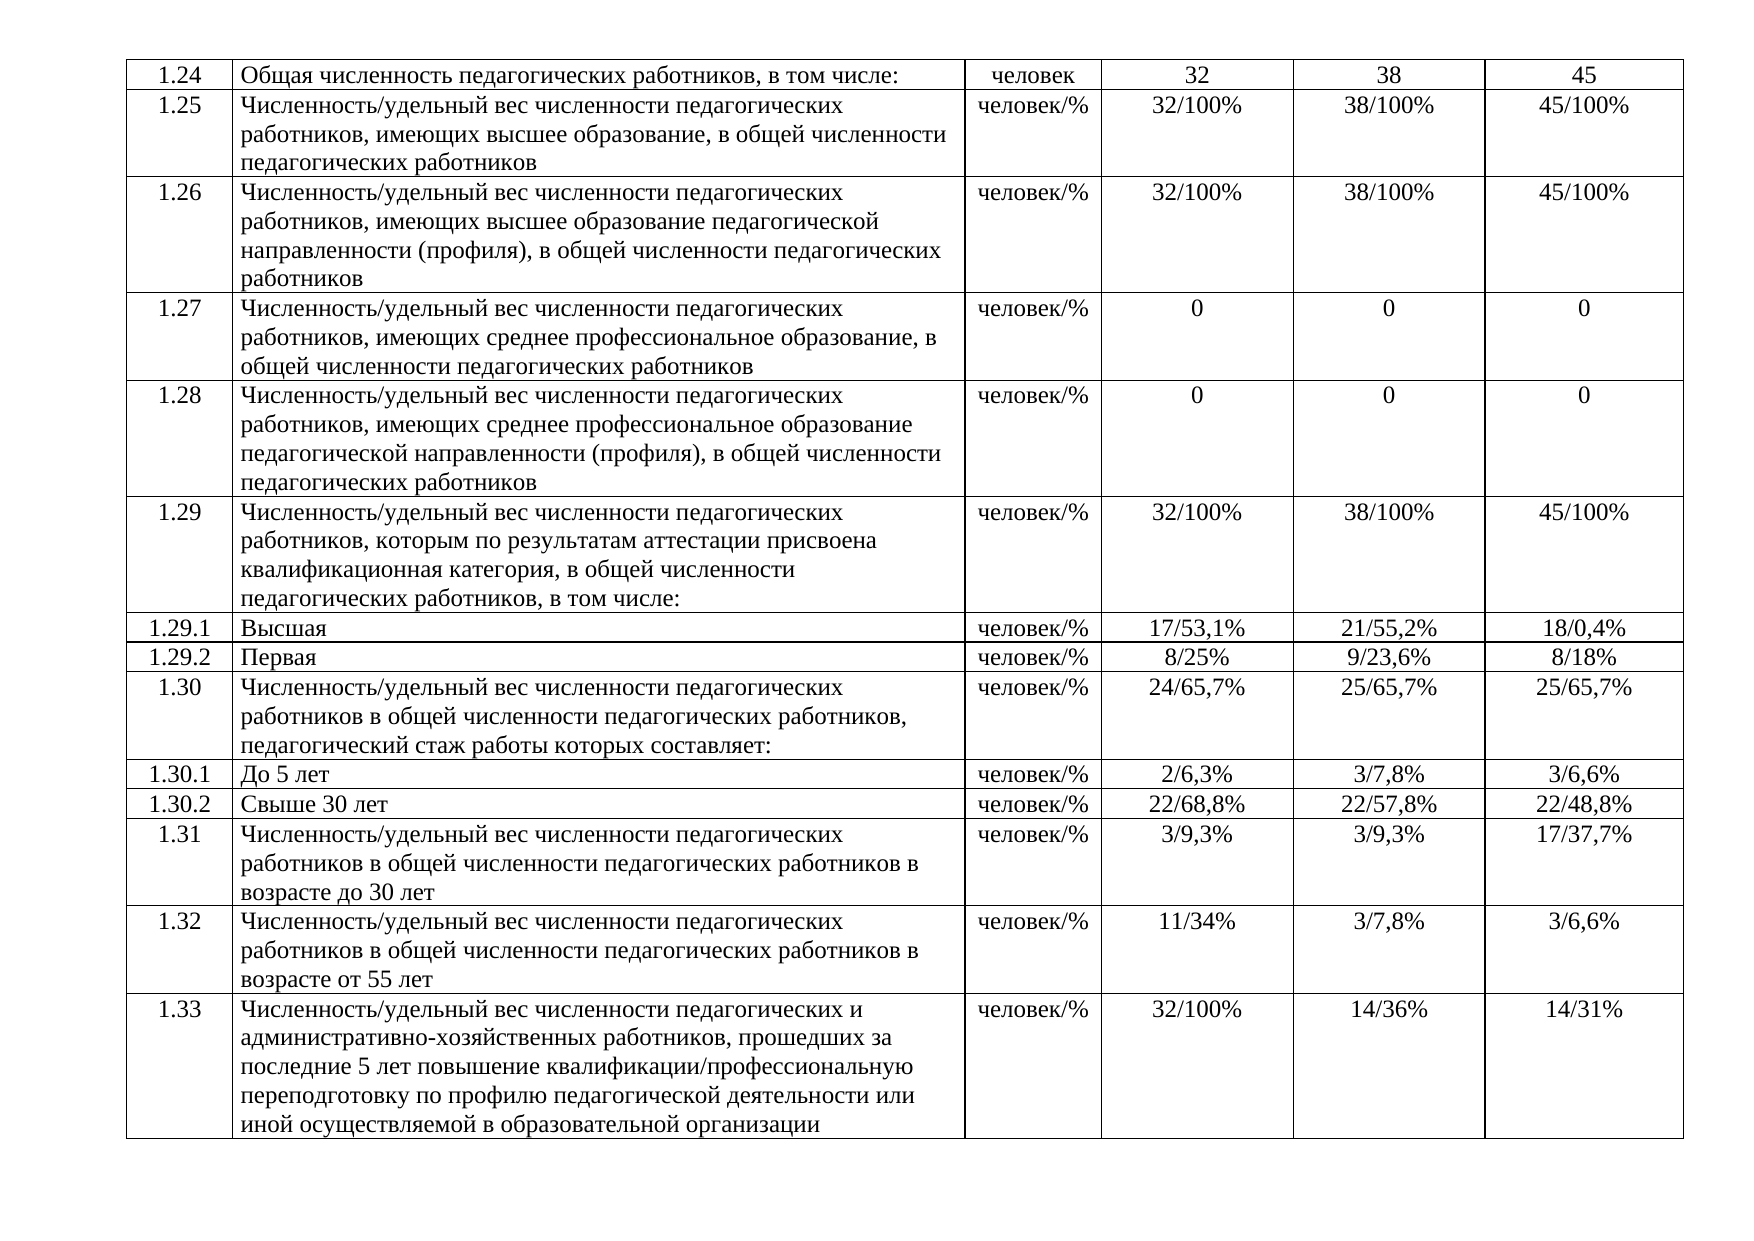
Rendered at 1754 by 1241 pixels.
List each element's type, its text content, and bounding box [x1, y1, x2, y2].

table_cell 3/7,8% [1294, 760, 1484, 788]
table_cell 0 [1294, 381, 1484, 496]
table_cell 22/68,8% [1102, 789, 1293, 818]
table_cell 38/100% [1294, 90, 1484, 176]
table_cell 0 [1102, 293, 1293, 379]
table_cell 1.30.2 [127, 789, 232, 818]
table_cell 45/100% [1486, 177, 1683, 292]
table_cell 0 [1486, 381, 1683, 496]
table_cell 3/9,3% [1294, 819, 1484, 905]
table_cell человек/% [966, 819, 1101, 905]
table_cell человек/% [966, 643, 1101, 671]
table_cell 1.27 [127, 293, 232, 379]
table_cell 17/37,7% [1486, 819, 1683, 905]
table_cell 9/23,6% [1294, 643, 1484, 671]
table_cell человек/% [966, 90, 1101, 176]
table_cell 1.30.1 [127, 760, 232, 788]
table_cell Численность/удельный вес численности педагогических работников, имеющих высшее образование, в общей численности педагогических работников [233, 90, 964, 176]
table_cell 8/18% [1486, 643, 1683, 671]
table_cell 32 [1102, 60, 1293, 89]
table_cell 25/65,7% [1486, 672, 1683, 758]
table_cell 24/65,7% [1102, 672, 1293, 758]
table_cell 1.30 [127, 672, 232, 758]
table_cell 1.28 [127, 381, 232, 496]
table_cell 1.26 [127, 177, 232, 292]
table_cell 21/55,2% [1294, 613, 1484, 641]
table_cell 38/100% [1294, 177, 1484, 292]
table_cell Численность/удельный вес численности педагогических работников в общей численности педагогических работников в возрасте до 30 лет [233, 819, 964, 905]
table_cell 17/53,1% [1102, 613, 1293, 641]
table_cell Свыше 30 лет [233, 789, 964, 818]
table_cell Численность/удельный вес численности педагогических работников в общей численности педагогических работников в возрасте от 55 лет [233, 906, 964, 993]
table_cell человек/% [966, 906, 1101, 993]
table_cell Численность/удельный вес численности педагогических работников, имеющих среднее профессиональное образование педагогической направленности (профиля), в общей численности педагогических работников [233, 381, 964, 496]
table_cell 3/6,6% [1486, 760, 1683, 788]
table_cell 3/6,6% [1486, 906, 1683, 993]
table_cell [233, 994, 964, 1137]
table_cell 1.32 [127, 906, 232, 993]
table_cell 45/100% [1486, 497, 1683, 612]
table_cell 32/100% [1102, 90, 1293, 176]
table_cell До 5 лет [233, 760, 964, 788]
table_cell Численность/удельный вес численности педагогических работников, имеющих высшее образование педагогической направленности (профиля), в общей численности педагогических работников [233, 177, 964, 292]
table_cell 32/100% [1102, 994, 1293, 1137]
table_cell Общая численность педагогических работников, в том числе: [233, 60, 964, 89]
table_cell человек/% [966, 293, 1101, 379]
table_cell 1.24 [127, 60, 232, 89]
table_cell 1.33 [127, 994, 232, 1137]
table_cell 0 [1486, 293, 1683, 379]
table_cell человек/% [966, 994, 1101, 1137]
table_cell 1.29 [127, 497, 232, 612]
table_cell человек/% [966, 613, 1101, 641]
table_cell 45/100% [1486, 90, 1683, 176]
table_cell 45 [1486, 60, 1683, 89]
table_cell 1.31 [127, 819, 232, 905]
table_cell Численность/удельный вес численности педагогических работников, которым по результатам аттестации присвоена квалификационная категория, в общей численности педагогических работников, в том числе: [233, 497, 964, 612]
table_cell Численность/удельный вес численности педагогических работников в общей численности педагогических работников, педагогический стаж работы которых составляет: [233, 672, 964, 758]
table_cell 22/57,8% [1294, 789, 1484, 818]
table_cell 18/0,4% [1486, 613, 1683, 641]
table_cell Первая [233, 643, 964, 671]
table_cell 32/100% [1102, 497, 1293, 612]
table_cell 2/6,3% [1102, 760, 1293, 788]
table_cell человек/% [966, 381, 1101, 496]
table_cell 0 [1102, 381, 1293, 496]
table_cell 3/7,8% [1294, 906, 1484, 993]
table_cell человек [966, 60, 1101, 89]
table_cell 32/100% [1102, 177, 1293, 292]
table_cell 1.29.2 [127, 643, 232, 671]
table_cell 1.29.1 [127, 613, 232, 641]
table_cell человек/% [966, 177, 1101, 292]
table_cell 0 [1294, 293, 1484, 379]
table_cell Высшая [233, 613, 964, 641]
table_cell 14/36% [1294, 994, 1484, 1137]
table_cell человек/% [966, 672, 1101, 758]
table_cell 38 [1294, 60, 1484, 89]
table_cell 38/100% [1294, 497, 1484, 612]
table_cell 11/34% [1102, 906, 1293, 993]
table_cell 25/65,7% [1294, 672, 1484, 758]
table_cell человек/% [966, 497, 1101, 612]
table_cell 14/31% [1486, 994, 1683, 1137]
table_cell 3/9,3% [1102, 819, 1293, 905]
table_cell человек/% [966, 760, 1101, 788]
table_cell 22/48,8% [1486, 789, 1683, 818]
table_cell Численность/удельный вес численности педагогических работников, имеющих среднее профессиональное образование, в общей численности педагогических работников [233, 293, 964, 379]
table_cell 8/25% [1102, 643, 1293, 671]
table_cell человек/% [966, 789, 1101, 818]
table_cell 1.25 [127, 90, 232, 176]
